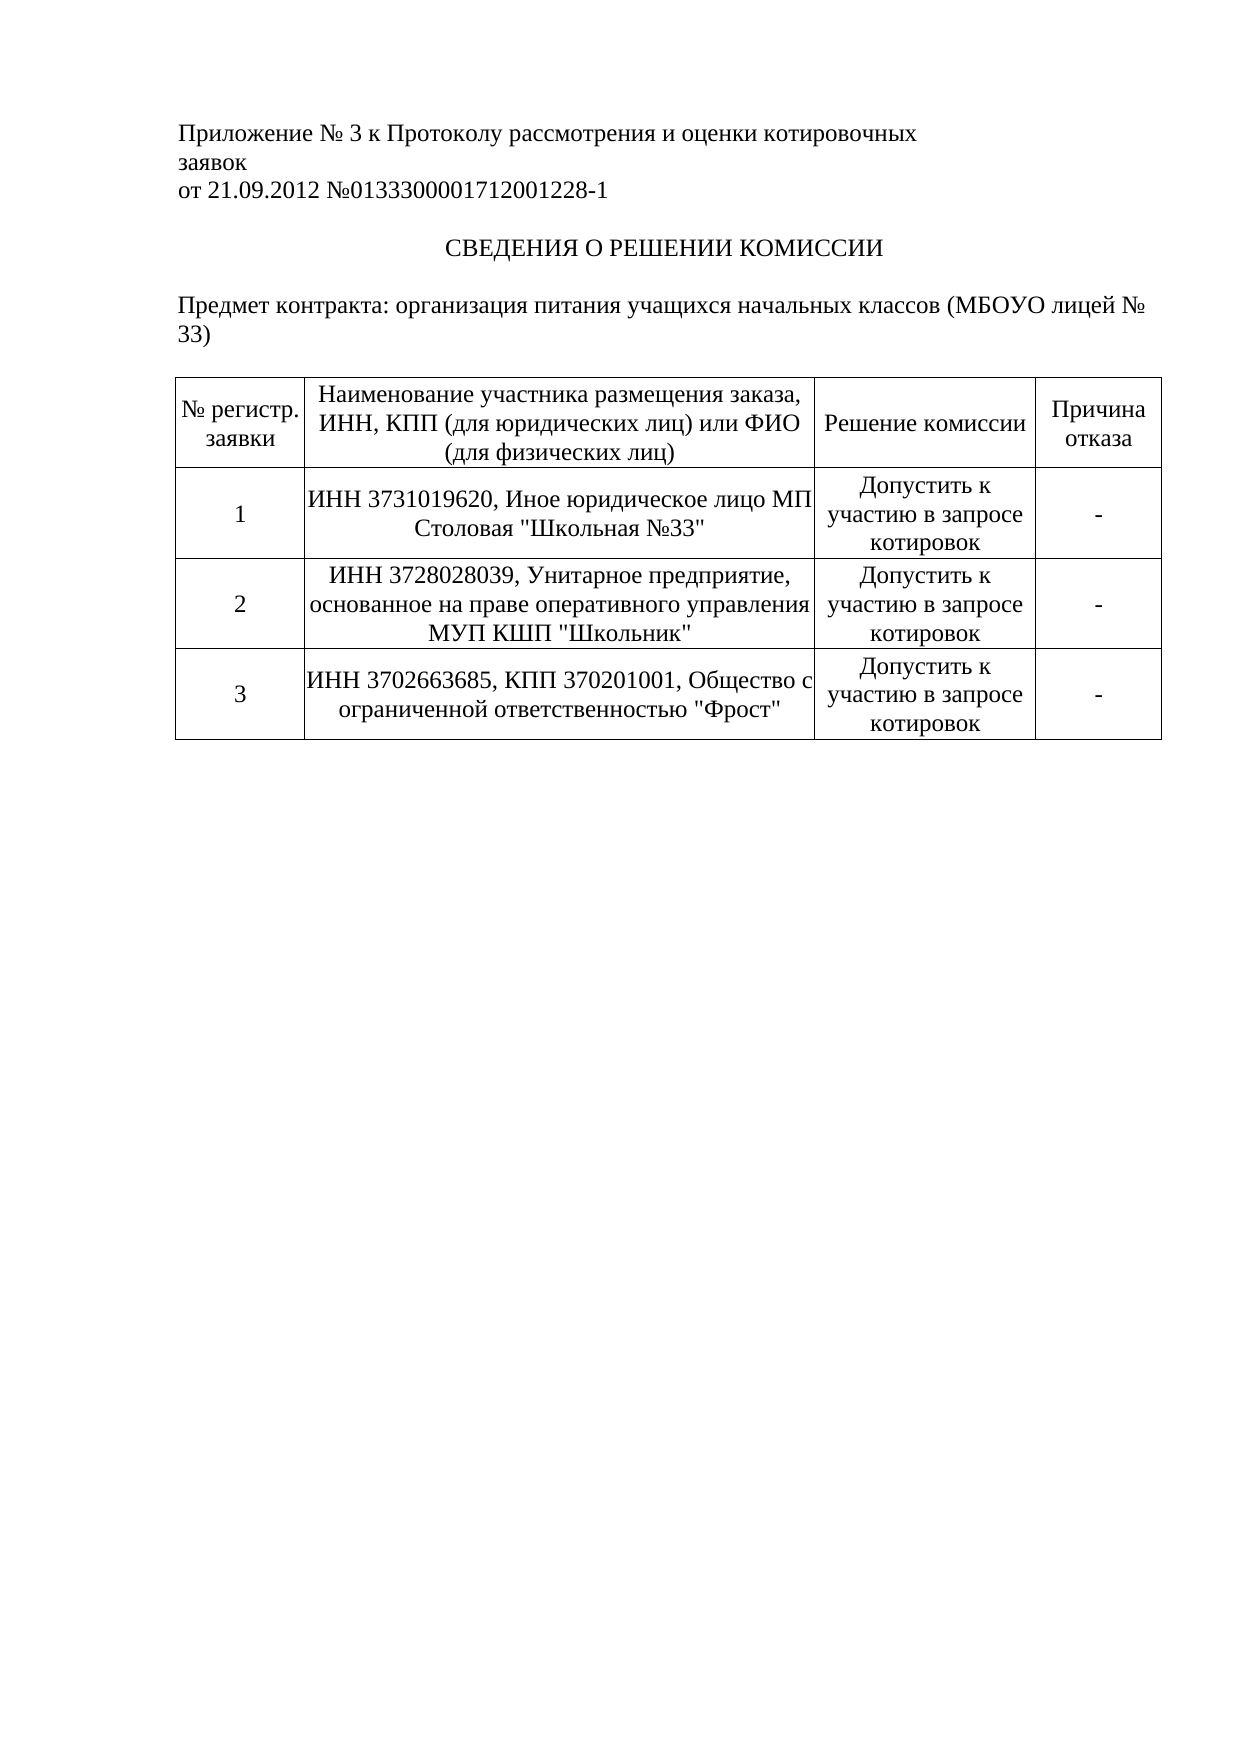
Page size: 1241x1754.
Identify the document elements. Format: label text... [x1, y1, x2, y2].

table_cell ИНН 3731019620, Иное юридическое лицо МП Столовая "Школьная №33" [305, 468, 814, 558]
table_header № регистр. заявки [176, 378, 304, 467]
table_header Причина отказа [1036, 378, 1161, 467]
table_cell ИНН 3728028039, Унитарное предприятие, основанное на праве оперативного управления МУП КШП "Школьник" [305, 559, 814, 648]
table_cell - [1036, 559, 1161, 648]
table_cell Допустить к участию в запросе котировок [815, 559, 1035, 648]
table_cell - [1036, 649, 1161, 738]
table_header Приложение № 3 к Протоколу рассмотрения и оценки котировочных заявок от 21.09.2012 №0133300001712001228-1 [178, 118, 992, 204]
table_cell Допустить к участию в запросе котировок [815, 649, 1035, 738]
table_cell 2 [176, 559, 304, 648]
table_cell Допустить к участию в запросе котировок [815, 468, 1035, 558]
table_cell 3 [176, 649, 304, 738]
table_cell ИНН 3702663685, КПП 370201001, Общество с ограниченной ответственностью "Фрост" [305, 649, 814, 738]
text Предмет контракта: организация питания учащихся начальных классов (МБОУО лицей № 33) [177, 291, 1152, 348]
table_header Наименование участника размещения заказа, ИНН, КПП (для юридических лиц) или ФИО (для физических лиц) [305, 378, 814, 467]
table_header Решение комиссии [815, 378, 1035, 467]
table_cell - [1036, 468, 1161, 558]
text СВЕДЕНИЯ О РЕШЕНИИ КОМИССИИ [177, 233, 1152, 262]
table_cell 1 [176, 468, 304, 558]
